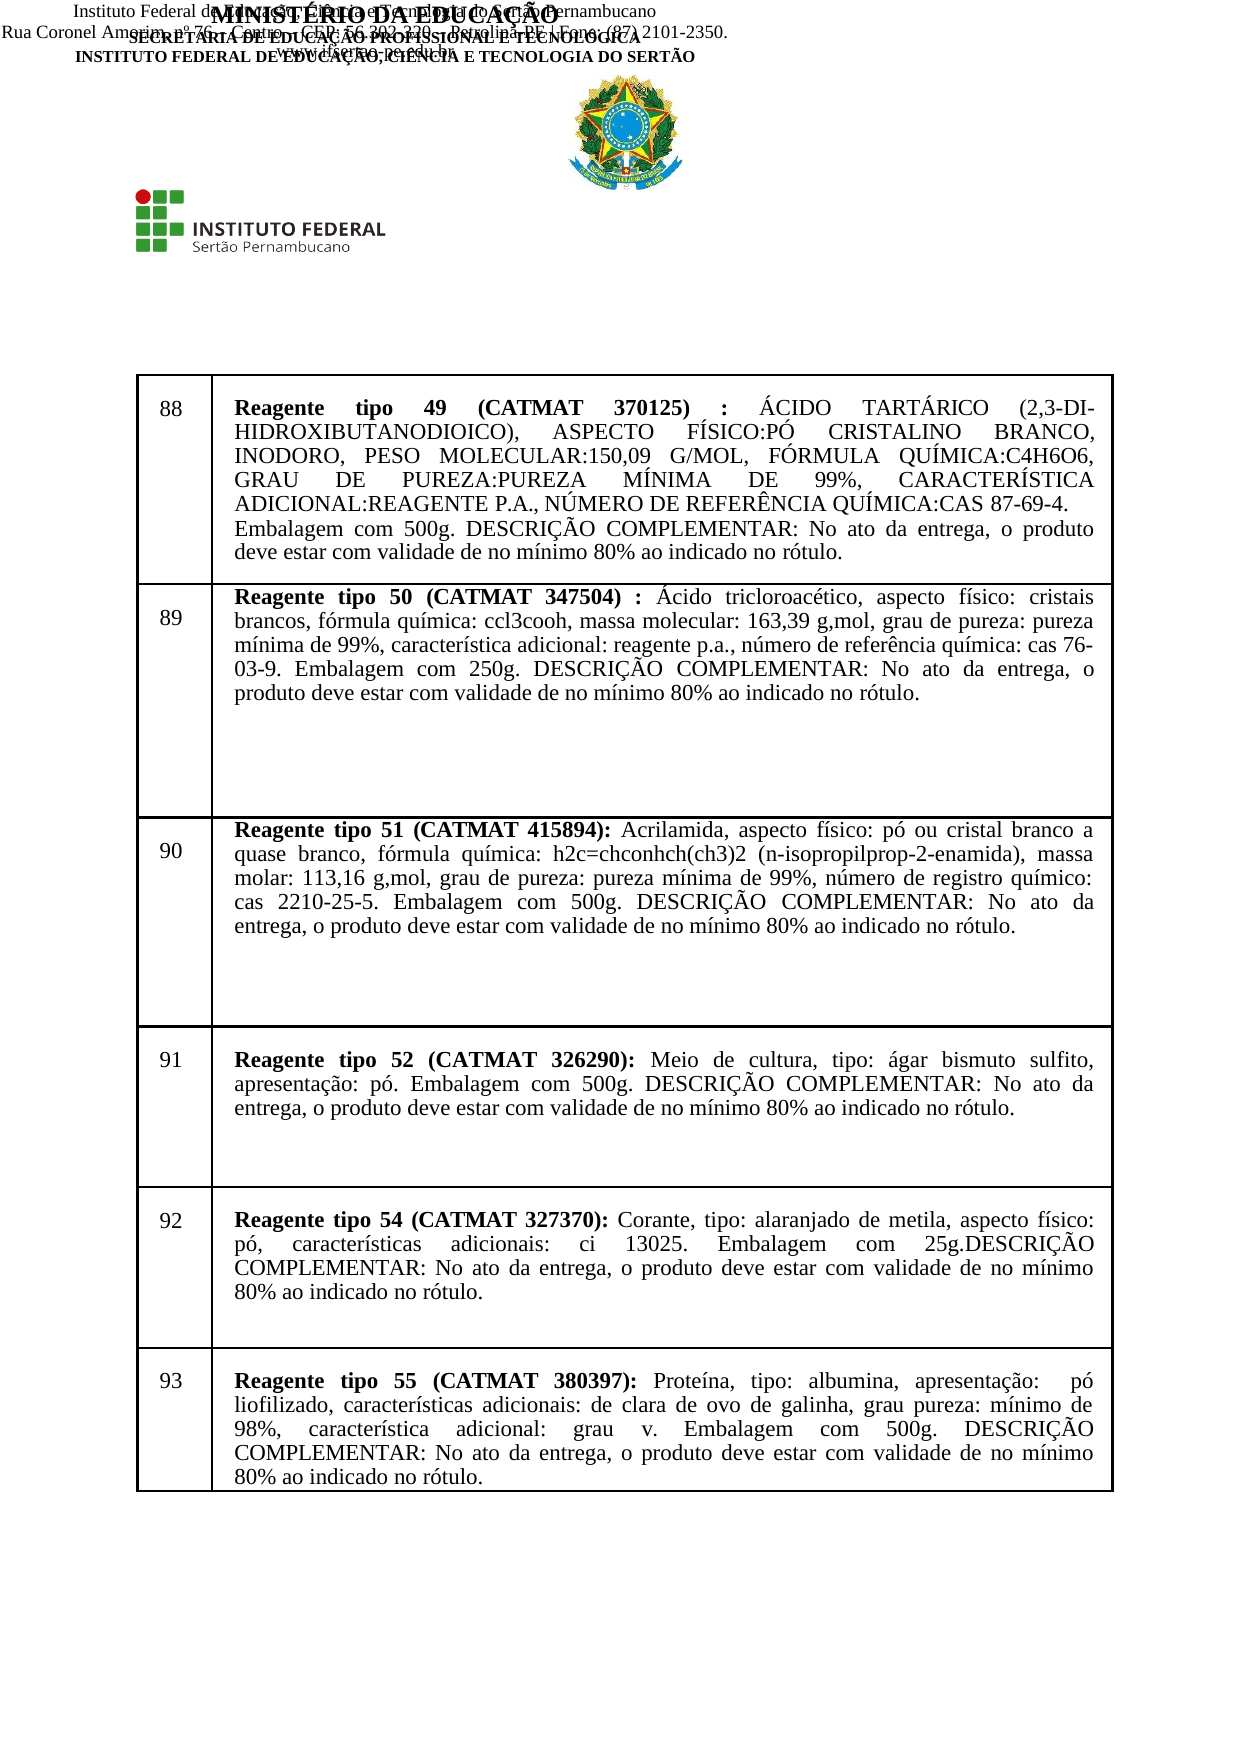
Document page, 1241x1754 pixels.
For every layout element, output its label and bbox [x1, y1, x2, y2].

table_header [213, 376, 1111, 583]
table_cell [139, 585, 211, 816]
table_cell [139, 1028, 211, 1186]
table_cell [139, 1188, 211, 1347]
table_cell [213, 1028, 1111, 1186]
picture [135, 189, 386, 252]
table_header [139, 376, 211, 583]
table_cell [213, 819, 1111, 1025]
picture [568, 75, 683, 190]
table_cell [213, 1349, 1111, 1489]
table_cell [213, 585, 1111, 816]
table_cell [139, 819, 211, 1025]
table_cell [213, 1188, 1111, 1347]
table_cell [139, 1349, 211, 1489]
